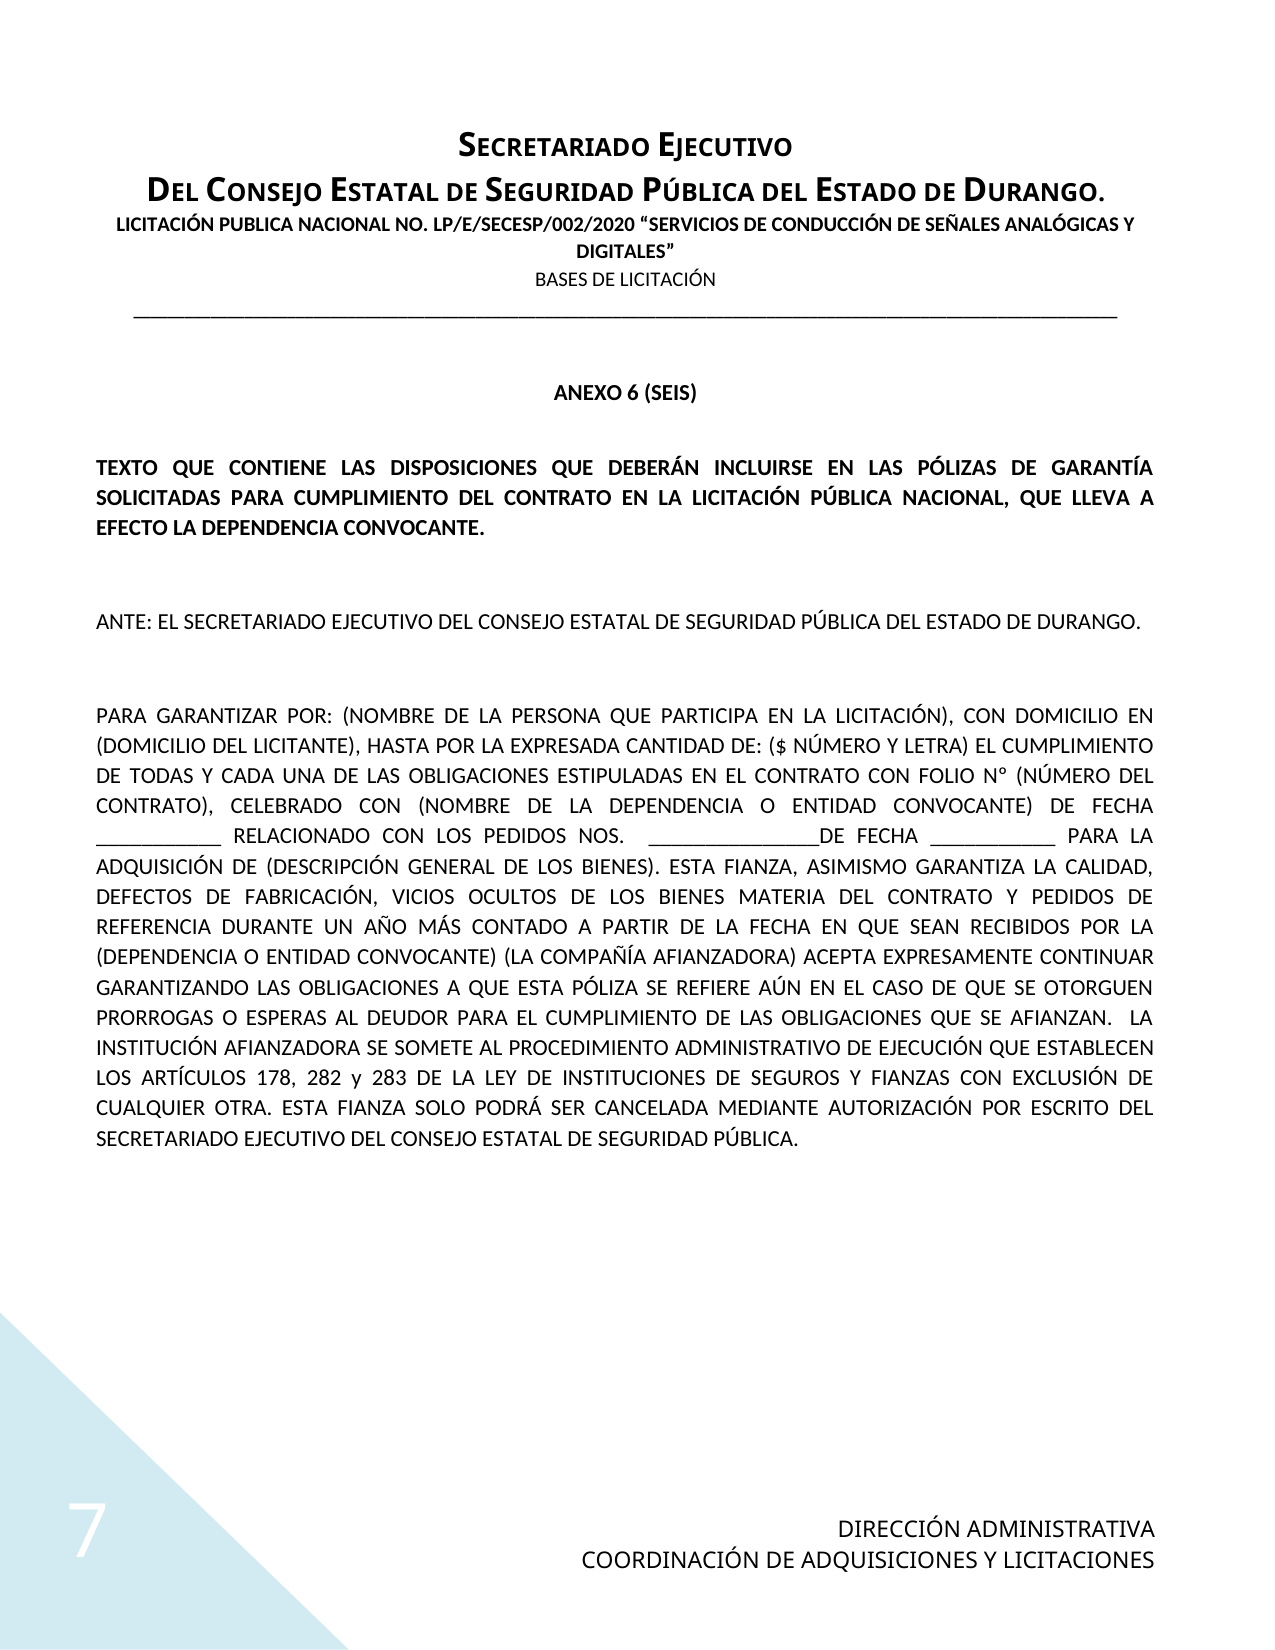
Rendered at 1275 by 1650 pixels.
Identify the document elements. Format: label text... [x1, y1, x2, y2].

text ANTE: EL SECRETARIADO EJECUTIVO DEL CONSEJO ESTATAL DE SEGURIDAD PÚBLICA DEL ESTADO DE DURANGO. [96, 607, 1155, 635]
text ANEXO 6 (SEIS) [96, 378, 1155, 406]
text PARA GARANTIZAR POR: (NOMBRE DE LA PERSONA QUE PARTICIPA EN LA LICITACIÓN), CON DOMICILIO EN (DOMICILIO DEL LICITANTE), HASTA POR LA EXPRESADA CANTIDAD DE: ($ NÚMERO Y LETRA) EL CUMPLIMIENTO DE TODAS Y CADA UNA DE LAS OBLIGACIONES ESTIPULADAS EN EL CONTRATO CON FOLIO Nº (NÚMERO DEL CONTRATO), CELEBRADO CON (NOMBRE DE LA DEPENDENCIA O ENTIDAD CONVOCANTE) DE FECHA ___________ RELACIONADO CON LOS PEDIDOS NOS. _______________DE FECHA ___________ PARA LA ADQUISICIÓN DE (DESCRIPCIÓN GENERAL DE LOS BIENES). ESTA FIANZA, ASIMISMO GARANTIZA LA CALIDAD, DEFECTOS DE FABRICACIÓN, VICIOS OCULTOS DE LOS BIENES MATERIA DEL CONTRATO Y PEDIDOS DE REFERENCIA DURANTE UN AÑO MÁS CONTADO A PARTIR DE LA FECHA EN QUE SEAN RECIBIDOS POR LA (DEPENDENCIA O ENTIDAD CONVOCANTE) (LA COMPAÑÍA AFIANZADORA) ACEPTA EXPRESAMENTE CONTINUAR GARANTIZANDO LAS OBLIGACIONES A QUE ESTA PÓLIZA SE REFIERE AÚN EN EL CASO DE QUE SE OTORGUEN PRORROGAS O ESPERAS AL DEUDOR PARA EL CUMPLIMIENTO DE LAS OBLIGACIONES QUE SE AFIANZAN. LA INSTITUCIÓN AFIANZADORA SE SOMETE AL PROCEDIMIENTO ADMINISTRATIVO DE EJECUCIÓN QUE ESTABLECEN LOS ARTÍCULOS 178, 282 y 283 DE LA LEY DE INSTITUCIONES DE SEGUROS Y FIANZAS CON EXCLUSIÓN DE CUALQUIER OTRA. ESTA FIANZA SOLO PODRÁ SER CANCELADA MEDIANTE AUTORIZACIÓN POR ESCRITO DEL SECRETARIADO EJECUTIVO DEL CONSEJO ESTATAL DE SEGURIDAD PÚBLICA. [96, 701, 1155, 1152]
text TEXTO QUE CONTIENE LAS DISPOSICIONES QUE DEBERÁN INCLUIRSE EN LAS PÓLIZAS DE GARANTÍA SOLICITADAS PARA CUMPLIMIENTO DEL CONTRATO EN LA LICITACIÓN PÚBLICA NACIONAL, QUE LLEVA A EFECTO LA DEPENDENCIA CONVOCANTE. [96, 453, 1155, 541]
